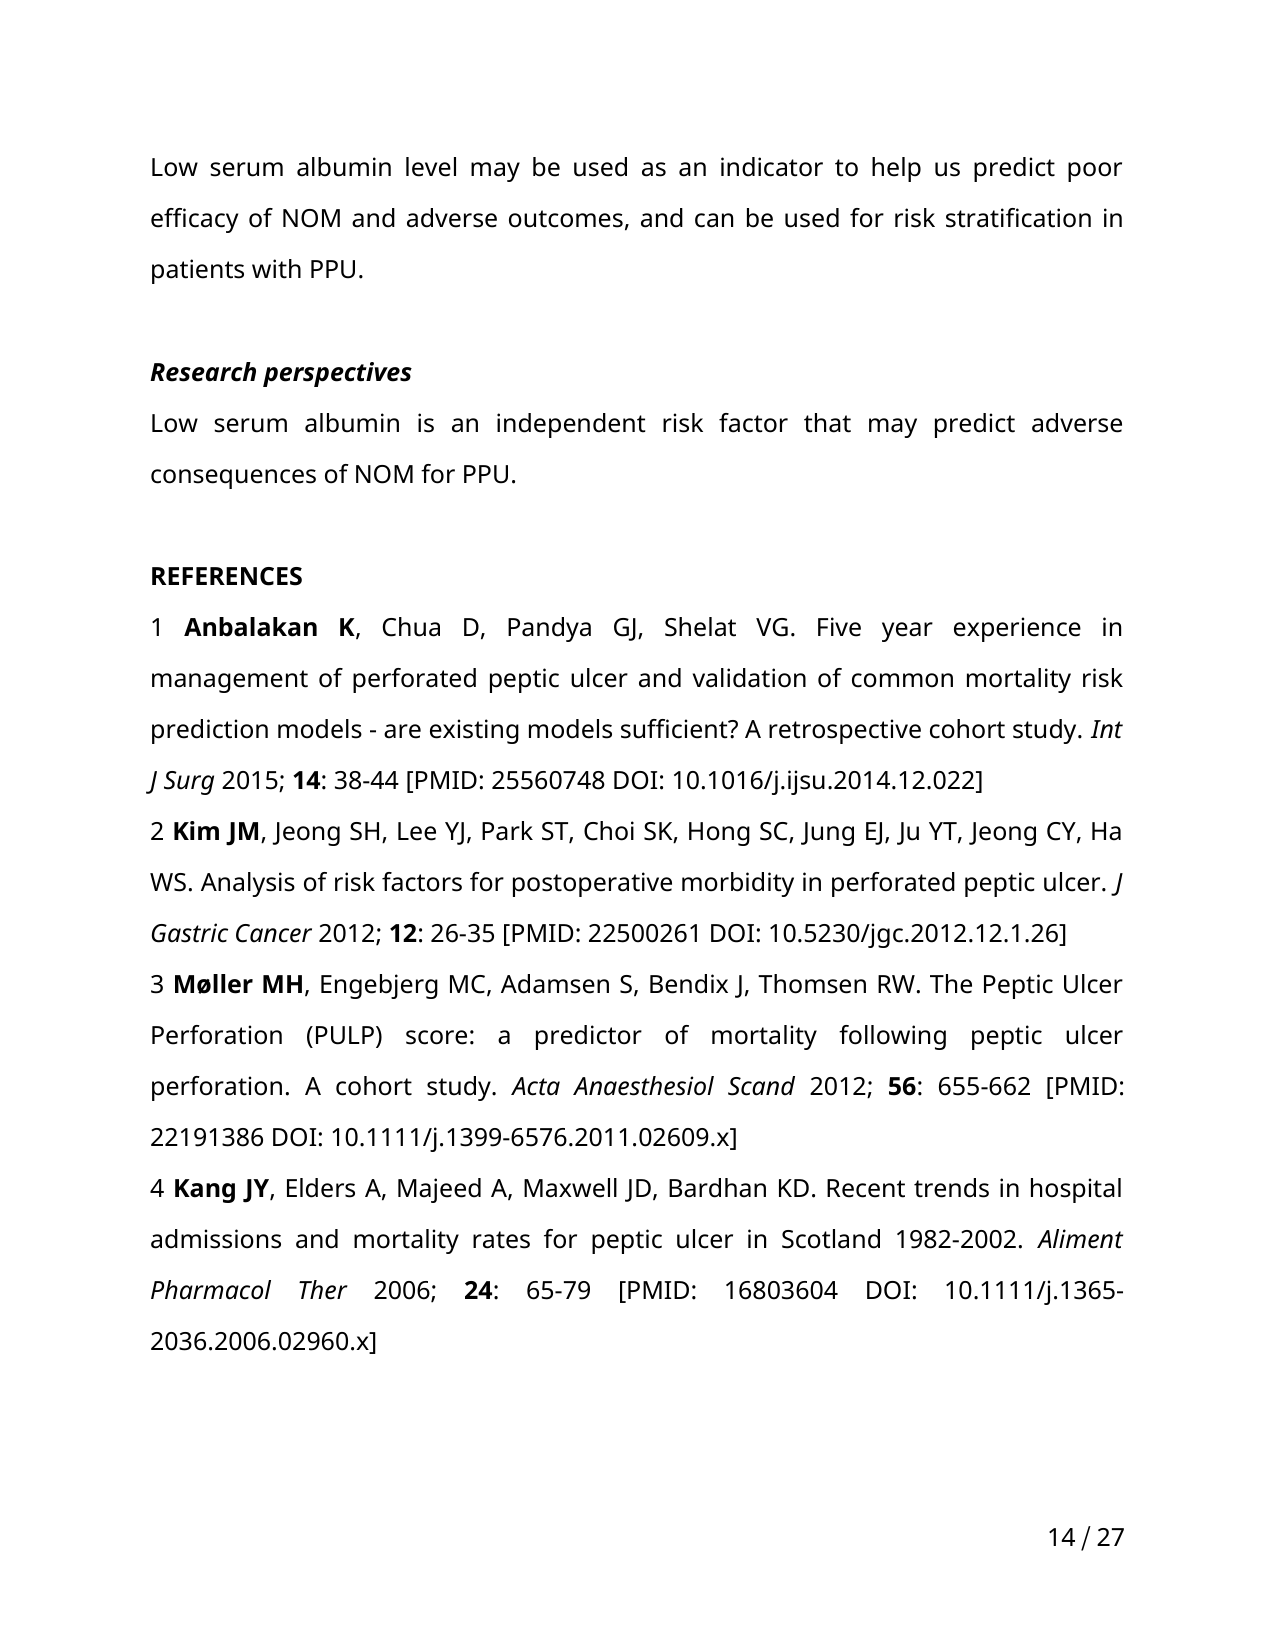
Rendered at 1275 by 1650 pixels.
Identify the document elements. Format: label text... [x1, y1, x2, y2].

text Low serum albumin is an independent risk factor that may predict adverse consequences of NOM for PPU. [150, 405, 1125, 490]
text 2 Kim JM, Jeong SH, Lee YJ, Park ST, Choi SK, Hong SC, Jung EJ, Ju YT, Jeong CY, Ha WS. Analysis of risk factors for postoperative morbidity in perforated peptic ulcer. J Gastric Cancer 2012; 12: 26-35 [PMID: 22500261 DOI: 10.5230/jgc.2012.12.1.26] [150, 813, 1125, 950]
text 4 Kang JY, Elders A, Majeed A, Maxwell JD, Bardhan KD. Recent trends in hospital admissions and mortality rates for peptic ulcer in Scotland 1982-2002. Aliment Pharmacol Ther 2006; 24: 65-79 [PMID: 16803604 DOI: 10.1111/j.1365-2036.2006.02960.x] [150, 1171, 1125, 1358]
text REFERENCES [150, 558, 1125, 592]
text 1 Anbalakan K, Chua D, Pandya GJ, Shelat VG. Five year experience in management of perforated peptic ulcer and validation of common mortality risk prediction models - are existing models sufficient? A retrospective cohort study. Int J Surg 2015; 14: 38-44 [PMID: 25560748 DOI: 10.1016/j.ijsu.2014.12.022] [150, 609, 1125, 797]
text 3 Møller MH, Engebjerg MC, Adamsen S, Bendix J, Thomsen RW. The Peptic Ulcer Perforation (PULP) score: a predictor of mortality following peptic ulcer perforation. A cohort study. Acta Anaesthesiol Scand 2012; 56: 655-662 [PMID: 22191386 DOI: 10.1111/j.1399-6576.2011.02609.x] [150, 967, 1125, 1154]
text Research perspectives [150, 354, 1125, 388]
text Low serum albumin level may be used as an indicator to help us predict poor efficacy of NOM and adverse outcomes, and can be used for risk stratification in patients with PPU. [150, 150, 1125, 286]
